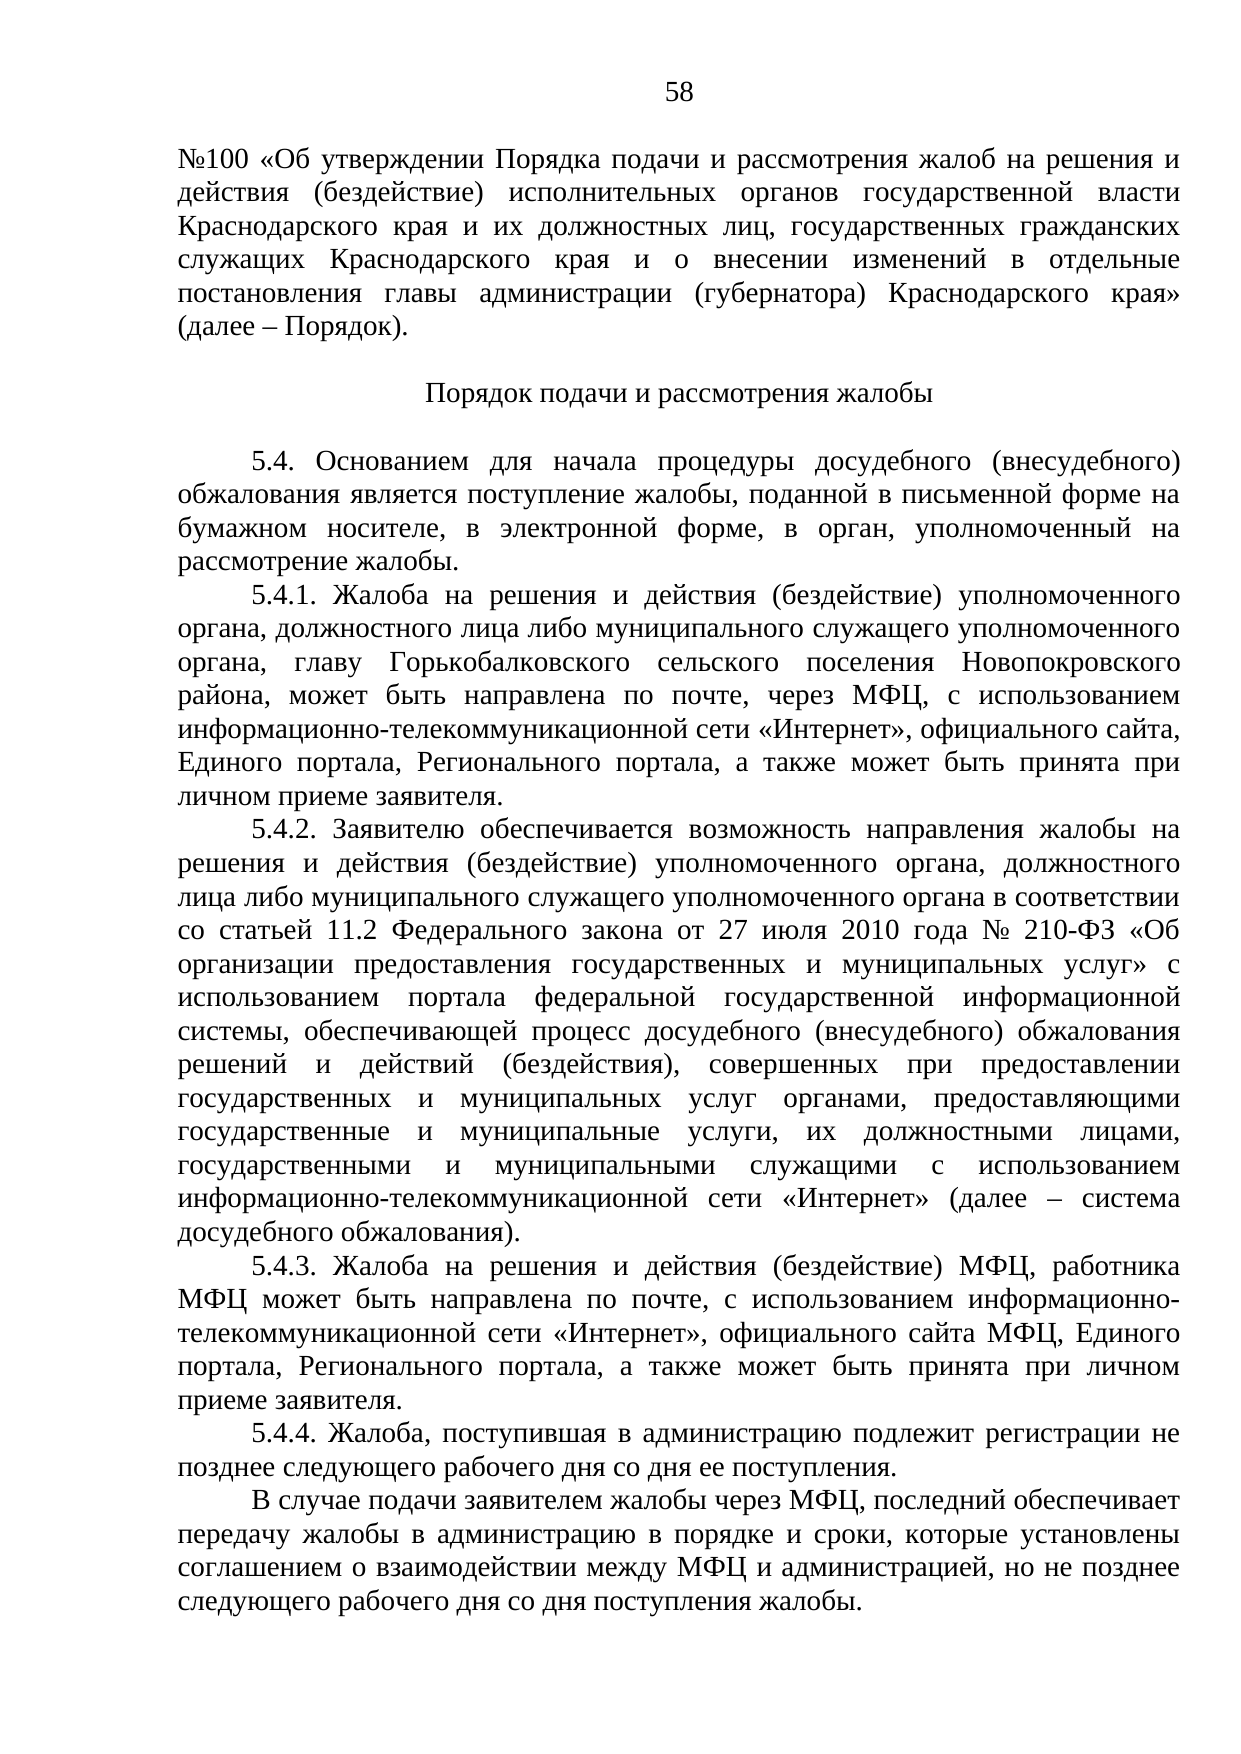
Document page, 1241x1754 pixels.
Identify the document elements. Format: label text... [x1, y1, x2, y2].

text 5.4.1. Жалоба на решения и действия (бездействие) уполномоченного органа, должностного лица либо муниципального служащего уполномоченного органа, главу Горькобалковского сельского поселения Новопокровского района, может быть направлена по почте, через МФЦ, с использованием информационно-телекоммуникационной сети «Интернет», официального сайта, Единого портала, Регионального портала, а также может быть принята при личном приеме заявителя. [177, 577, 1181, 812]
text 5.4. Основанием для начала процедуры досудебного (внесудебного) обжалования является поступление жалобы, поданной в письменной форме на бумажном носителе, в электронной форме, в орган, уполномоченный на рассмотрение жалобы. [177, 443, 1181, 577]
text Порядок подачи и рассмотрения жалобы [177, 376, 1181, 409]
text 5.4.4. Жалоба, поступившая в администрацию подлежит регистрации не позднее следующего рабочего дня со дня ее поступления. [177, 1415, 1181, 1482]
text В случае подачи заявителем жалобы через МФЦ, последний обеспечивает передачу жалобы в администрацию в порядке и сроки, которые установлены соглашением о взаимодействии между МФЦ и администрацией, но не позднее следующего рабочего дня со дня поступления жалобы. [177, 1482, 1181, 1617]
text 5.4.2. Заявителю обеспечивается возможность направления жалобы на решения и действия (бездействие) уполномоченного органа, должностного лица либо муниципального служащего уполномоченного органа в соответствии со статьей 11.2 Федерального закона от 27 июля 2010 года № 210-ФЗ «Об организации предоставления государственных и муниципальных услуг» с использованием портала федеральной государственной информационной системы, обеспечивающей процесс досудебного (внесудебного) обжалования решений и действий (бездействия), совершенных при предоставлении государственных и муниципальных услуг органами, предоставляющими государственные и муниципальные услуги, их должностными лицами, государственными и муниципальными служащими с использованием информационно-телекоммуникационной сети «Интернет» (далее – система досудебного обжалования). [177, 812, 1181, 1248]
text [177, 141, 1181, 342]
text 5.4.3. Жалоба на решения и действия (бездействие) МФЦ, работника МФЦ может быть направлена по почте, с использованием информационно-телекоммуникационной сети «Интернет», официального сайта МФЦ, Единого портала, Регионального портала, а также может быть принята при личном приеме заявителя. [177, 1248, 1181, 1415]
